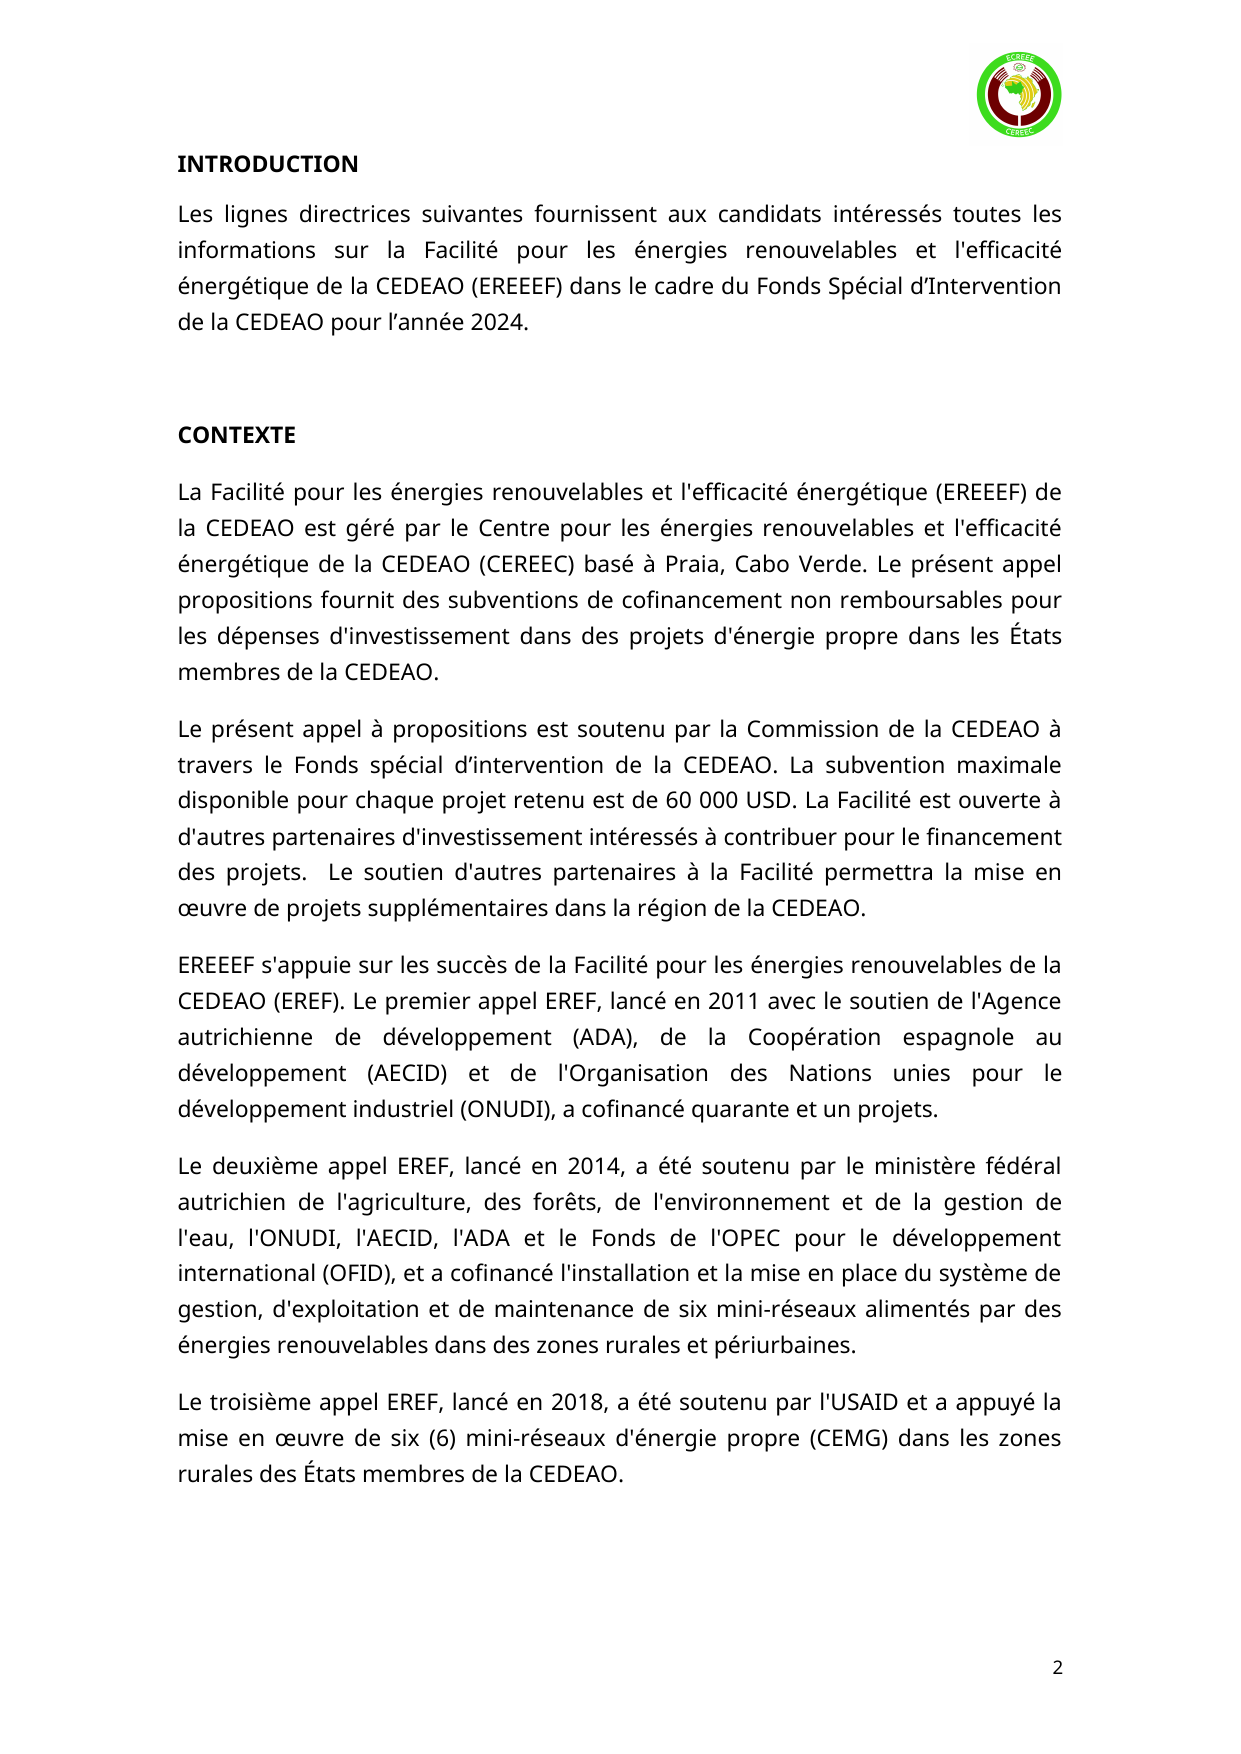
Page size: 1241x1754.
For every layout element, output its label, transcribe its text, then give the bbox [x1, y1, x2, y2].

text Le présent appel à propositions est soutenu par la Commission de la CEDEAO à travers le Fonds spécial d’intervention de la CEDEAO. La subvention maximale disponible pour chaque projet retenu est de 60 000 USD. La Facilité est ouverte à d'autres partenaires d'investissement intéressés à contribuer pour le financement des projets. Le soutien d'autres partenaires à la Facilité permettra la mise en œuvre de projets supplémentaires dans la région de la CEDEAO. [177, 713, 1063, 923]
text La Facilité pour les énergies renouvelables et l'efficacité énergétique (EREEEF) de la CEDEAO est géré par le Centre pour les énergies renouvelables et l'efficacité énergétique de la CEDEAO (CEREEC) basé à Praia, Cabo Verde. Le présent appel propositions fournit des subventions de cofinancement non remboursables pour les dépenses d'investissement dans des projets d'énergie propre dans les États membres de la CEDEAO. [177, 476, 1063, 687]
text INTRODUCTION [177, 148, 1063, 179]
text Le deuxième appel EREF, lancé en 2014, a été soutenu par le ministère fédéral autrichien de l'agriculture, des forêts, de l'environnement et de la gestion de l'eau, l'ONUDI, l'AECID, l'ADA et le Fonds de l'OPEC pour le développement international (OFID), et a cofinancé l'installation et la mise en place du système de gestion, d'exploitation et de maintenance de six mini-réseaux alimentés par des énergies renouvelables dans des zones rurales et périurbaines. [177, 1149, 1063, 1361]
text EREEEF s'appuie sur les succès de la Facilité pour les énergies renouvelables de la CEDEAO (EREF). Le premier appel EREF, lancé en 2011 avec le soutien de l'Agence autrichienne de développement (ADA), de la Coopération espagnole au développement (AECID) et de l'Organisation des Nations unies pour le développement industriel (ONUDI), a cofinancé quarante et un projets. [177, 949, 1063, 1124]
picture [969, 43, 1063, 146]
text Le troisième appel EREF, lancé en 2018, a été soutenu par l'USAID et a appuyé la mise en œuvre de six (6) mini-réseaux d'énergie propre (CEMG) dans les zones rurales des États membres de la CEDEAO. [177, 1386, 1063, 1489]
text CONTEXTE [177, 419, 1063, 451]
text Les lignes directrices suivantes fournissent aux candidats intéressés toutes les informations sur la Facilité pour les énergies renouvelables et l'efficacité énergétique de la CEDEAO (EREEEF) dans le cadre du Fonds Spécial d’Intervention de la CEDEAO pour l’année 2024. [177, 198, 1063, 337]
